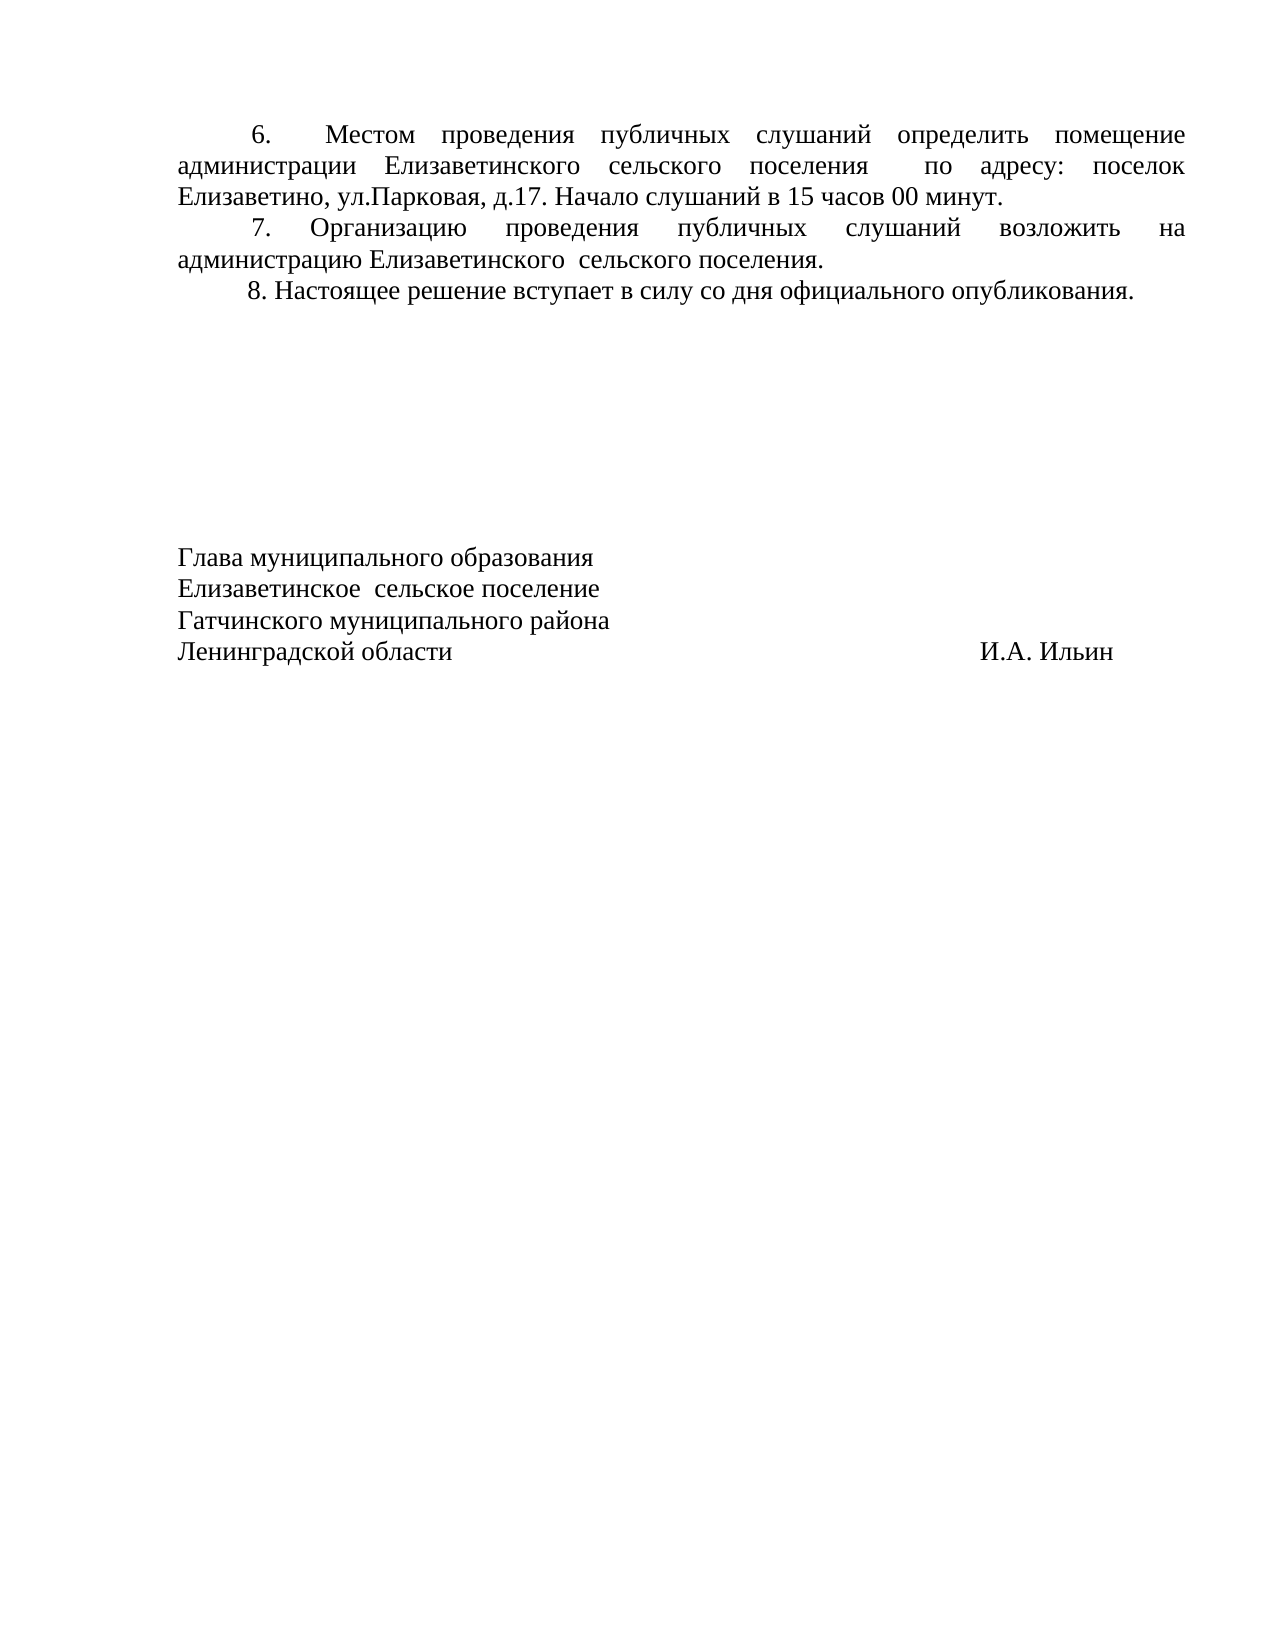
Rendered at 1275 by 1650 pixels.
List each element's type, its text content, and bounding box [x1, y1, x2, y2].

text 6. Местом проведения публичных слушаний определить помещение администрации Елизаветинского сельского поселения по адресу: поселок Елизаветино, ул.Парковая, д.17. Начало слушаний в 15 часов 00 минут. [177, 118, 1186, 212]
text Елизаветинское сельское поселение [177, 573, 1186, 604]
text 8. Настоящее решение вступает в силу со дня официального опубликования. [177, 274, 1186, 305]
text 7. Организацию проведения публичных слушаний возложить на администрацию Елизаветинского сельского поселения. [177, 212, 1186, 274]
text Гатчинского муниципального района [177, 604, 1186, 635]
text Глава муниципального образования [177, 541, 1186, 573]
text Ленинградской области И.А. Ильин [177, 635, 1186, 666]
